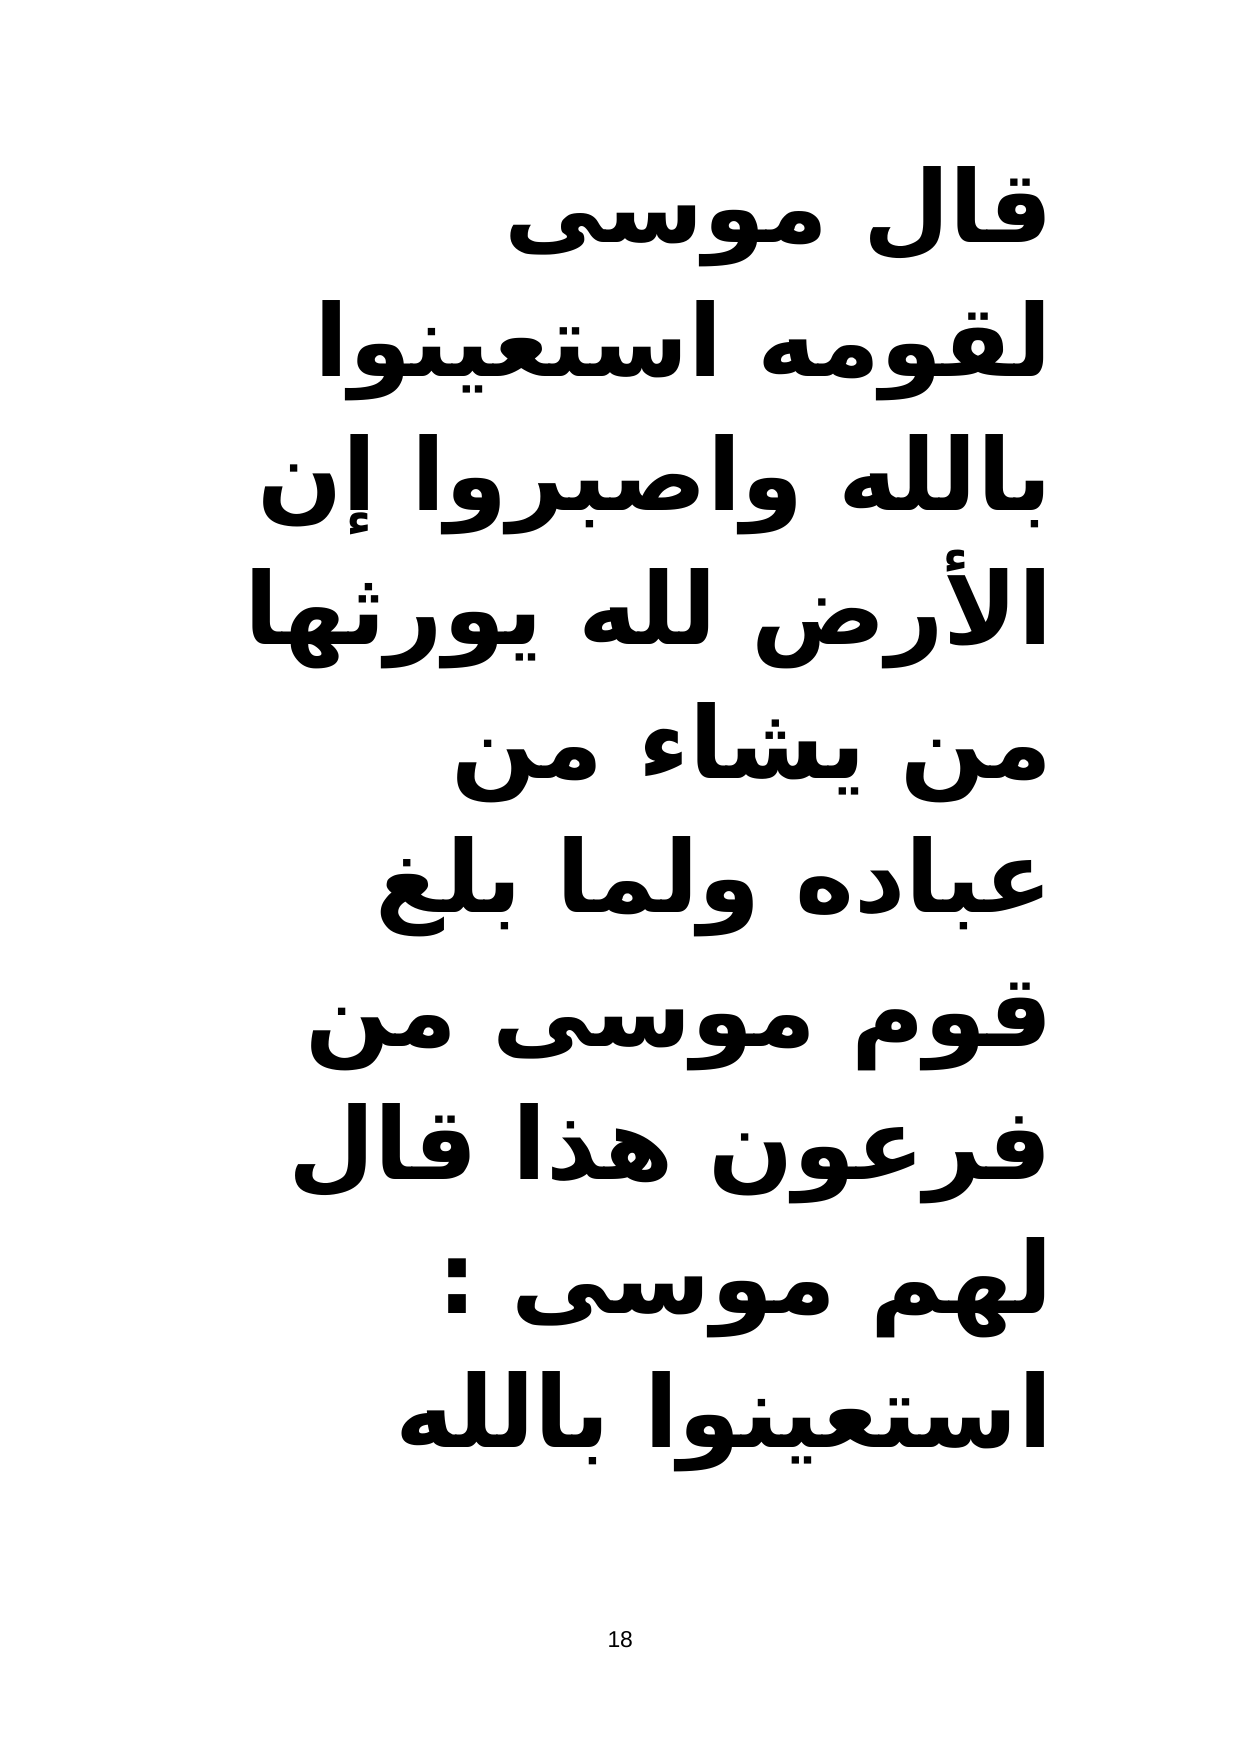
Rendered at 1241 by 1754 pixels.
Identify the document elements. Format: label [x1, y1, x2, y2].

text [187, 150, 1053, 1471]
